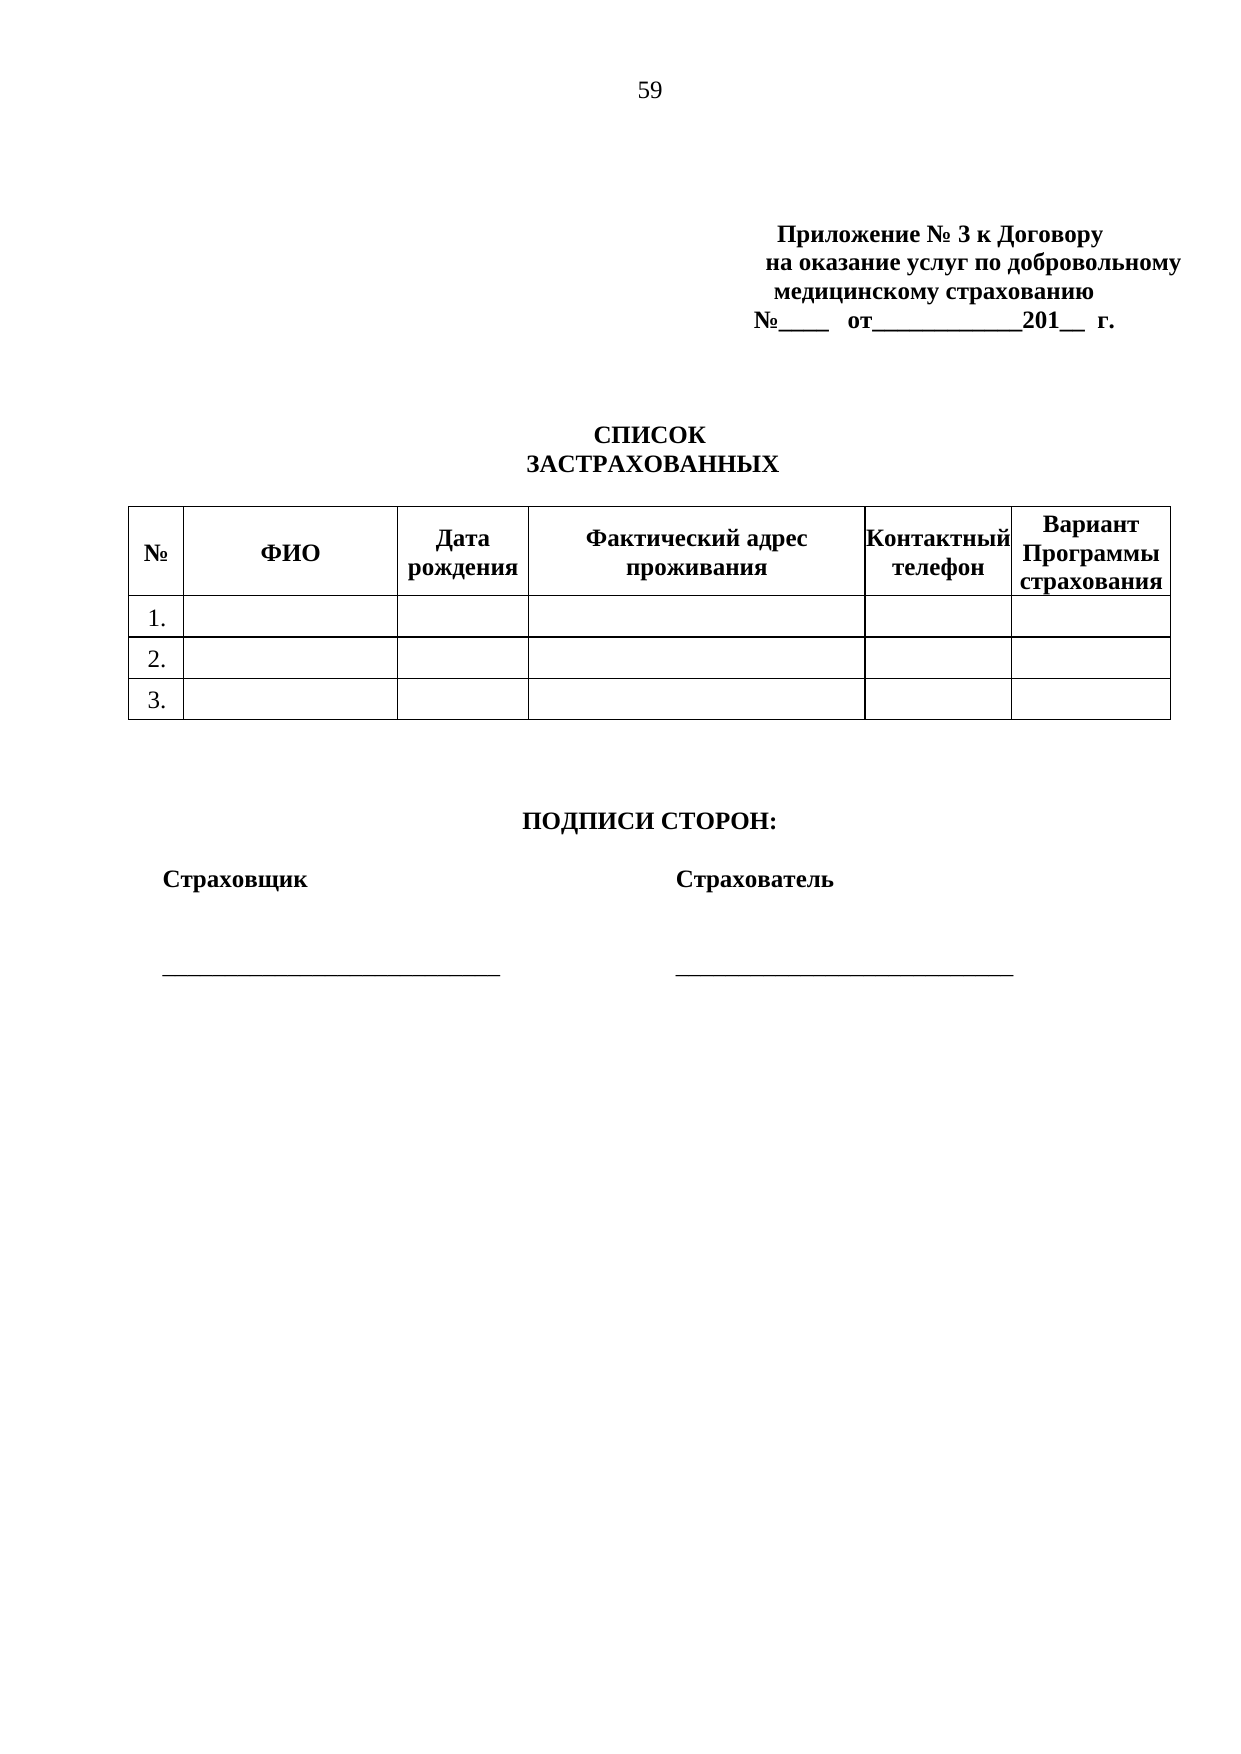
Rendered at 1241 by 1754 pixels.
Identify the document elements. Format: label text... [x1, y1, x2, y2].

table_cell [129, 596, 183, 636]
table_cell [529, 679, 864, 719]
table_cell [866, 679, 1011, 719]
table_header № [129, 507, 183, 595]
table_cell [529, 596, 864, 636]
table_header Фактический адрес проживания [529, 507, 864, 595]
table_cell ___________________________ [664, 921, 1148, 1008]
table_header ФИО [184, 507, 397, 595]
table_cell [184, 679, 397, 719]
text ПОДПИСИ СТОРОН: [118, 806, 1181, 835]
text застрахованных [118, 449, 1181, 477]
table_header Страхователь [664, 864, 1148, 921]
table_header Дата рождения [398, 507, 528, 595]
table_cell [866, 596, 1011, 636]
text на оказание услуг по добровольному [118, 247, 1181, 276]
table_cell ___________________________ [151, 921, 664, 1008]
table_cell [866, 638, 1011, 678]
table_header Страховщик [151, 864, 664, 921]
table_cell [184, 638, 397, 678]
text №____ от____________201__ г. [118, 305, 1181, 334]
text Приложение № 3 к Договору [634, 219, 1181, 247]
table_cell [1012, 638, 1170, 678]
table_cell [184, 596, 397, 636]
table_header Контактный телефон [866, 507, 1011, 595]
text медицинскому страхованию [118, 276, 1181, 305]
table_cell [398, 679, 528, 719]
table_cell [129, 679, 183, 719]
table_cell [398, 596, 528, 636]
table_cell [529, 638, 864, 678]
table_cell [398, 638, 528, 678]
table_header Вариант Программы страхования [1012, 507, 1170, 595]
table_cell [129, 638, 183, 678]
table_cell [1012, 679, 1170, 719]
text СПИСОК [118, 420, 1181, 449]
table_cell [1012, 596, 1170, 636]
